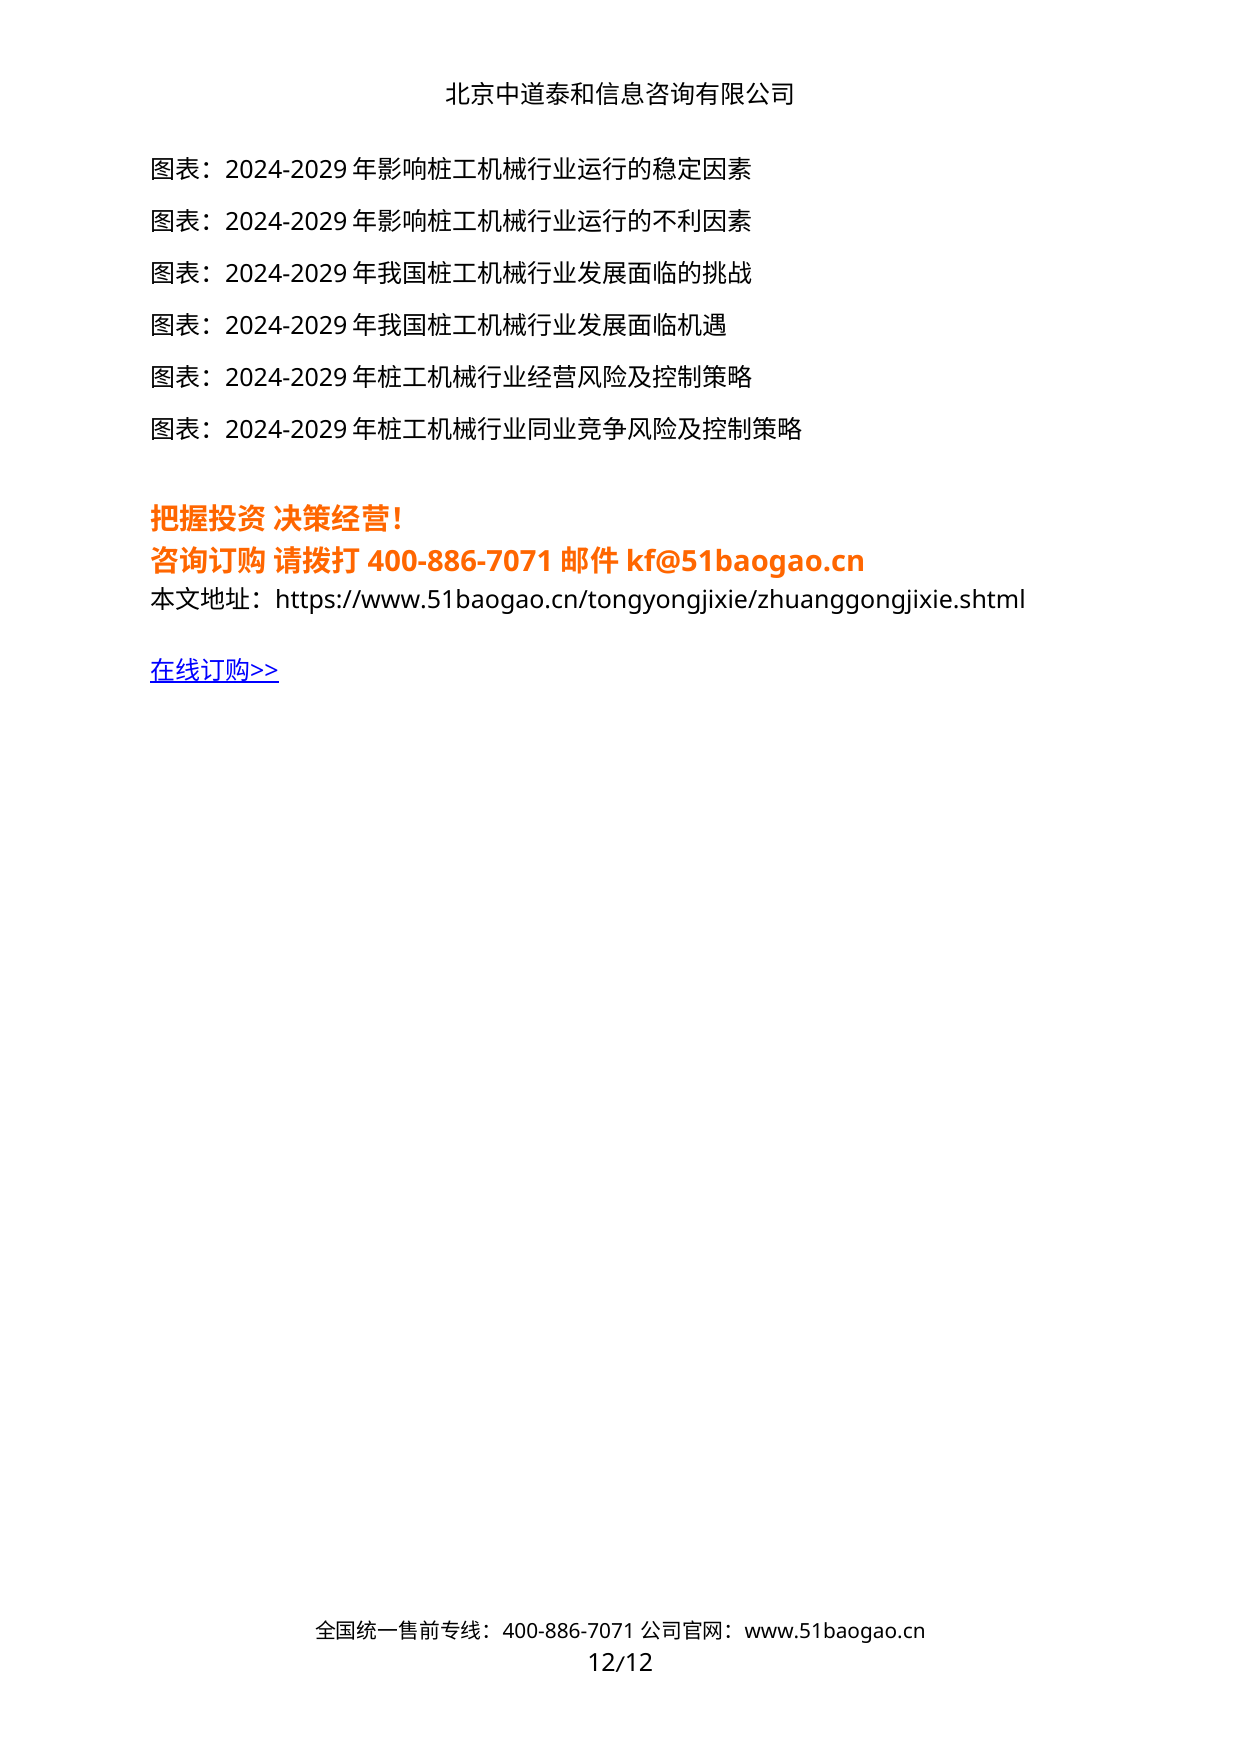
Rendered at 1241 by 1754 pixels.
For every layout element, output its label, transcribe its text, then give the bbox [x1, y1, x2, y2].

text 图表：2024-2029年影响桩工机械行业运行的稳定因素 [150, 150, 1090, 186]
text 图表：2024-2029年影响桩工机械行业运行的不利因素 [150, 202, 1090, 238]
text 图表：2024-2029年桩工机械行业同业竞争风险及控制策略 [150, 409, 1090, 446]
text 把握投资 决策经营！咨询订购 请拨打 400-886-7071 邮件 kf@51baogao.cn本文地址：https://www.51baogao.cn/tongyongjixie/zhuanggongjixie.shtml [150, 461, 1090, 616]
text 在线订购>> [150, 616, 1090, 687]
text 图表：2024-2029年桩工机械行业经营风险及控制策略 [150, 357, 1090, 394]
text 图表：2024-2029年我国桩工机械行业发展面临的挑战 [150, 254, 1090, 290]
text 图表：2024-2029年我国桩工机械行业发展面临机遇 [150, 306, 1090, 342]
